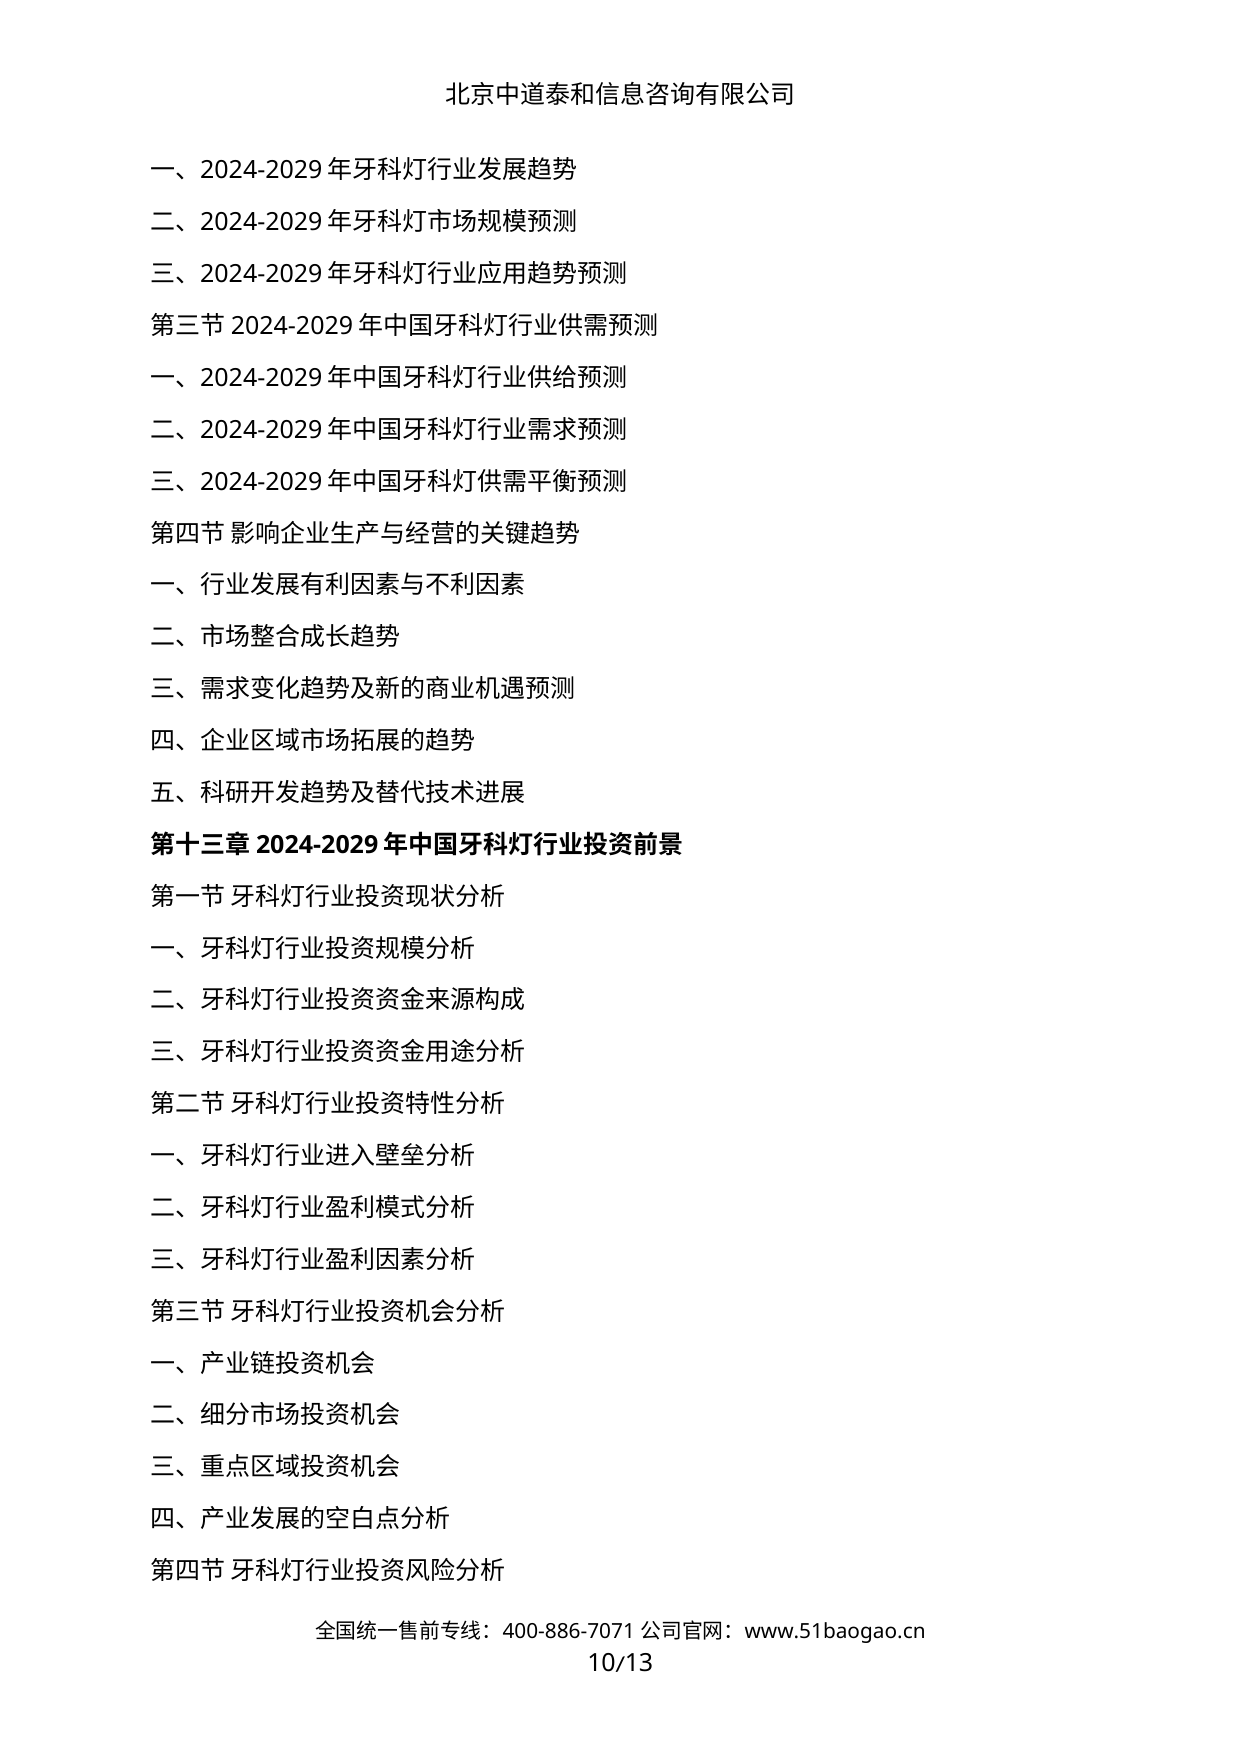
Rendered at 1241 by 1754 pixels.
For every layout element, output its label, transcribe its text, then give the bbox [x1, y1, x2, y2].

text 第四节 牙科灯行业投资风险分析 [150, 1551, 1090, 1587]
text 二、2024-2029年牙科灯市场规模预测 [150, 202, 1090, 238]
text 二、牙科灯行业盈利模式分析 [150, 1187, 1090, 1224]
text 第四节 影响企业生产与经营的关键趋势 [150, 513, 1090, 549]
text 第三节 2024-2029年中国牙科灯行业供需预测 [150, 306, 1090, 342]
text 二、细分市场投资机会 [150, 1395, 1090, 1431]
text 二、市场整合成长趋势 [150, 617, 1090, 653]
text 一、2024-2029年中国牙科灯行业供给预测 [150, 357, 1090, 394]
text 三、牙科灯行业盈利因素分析 [150, 1239, 1090, 1276]
text 一、牙科灯行业投资规模分析 [150, 928, 1090, 964]
text 第一节 牙科灯行业投资现状分析 [150, 876, 1090, 912]
text 一、行业发展有利因素与不利因素 [150, 565, 1090, 601]
text 第二节 牙科灯行业投资特性分析 [150, 1084, 1090, 1120]
text 一、产业链投资机会 [150, 1343, 1090, 1379]
text 五、科研开发趋势及替代技术进展 [150, 772, 1090, 809]
text 三、2024-2029年中国牙科灯供需平衡预测 [150, 461, 1090, 497]
text 三、重点区域投资机会 [150, 1447, 1090, 1483]
text 一、2024-2029年牙科灯行业发展趋势 [150, 150, 1090, 186]
text 二、2024-2029年中国牙科灯行业需求预测 [150, 409, 1090, 446]
text 四、企业区域市场拓展的趋势 [150, 721, 1090, 757]
text 一、牙科灯行业进入壁垒分析 [150, 1136, 1090, 1172]
text 四、产业发展的空白点分析 [150, 1499, 1090, 1535]
text 第十三章 2024-2029年中国牙科灯行业投资前景 [150, 824, 1090, 861]
text 三、牙科灯行业投资资金用途分析 [150, 1032, 1090, 1068]
text 三、需求变化趋势及新的商业机遇预测 [150, 669, 1090, 705]
text 第三节 牙科灯行业投资机会分析 [150, 1291, 1090, 1327]
text 三、2024-2029年牙科灯行业应用趋势预测 [150, 254, 1090, 290]
text 二、牙科灯行业投资资金来源构成 [150, 980, 1090, 1016]
